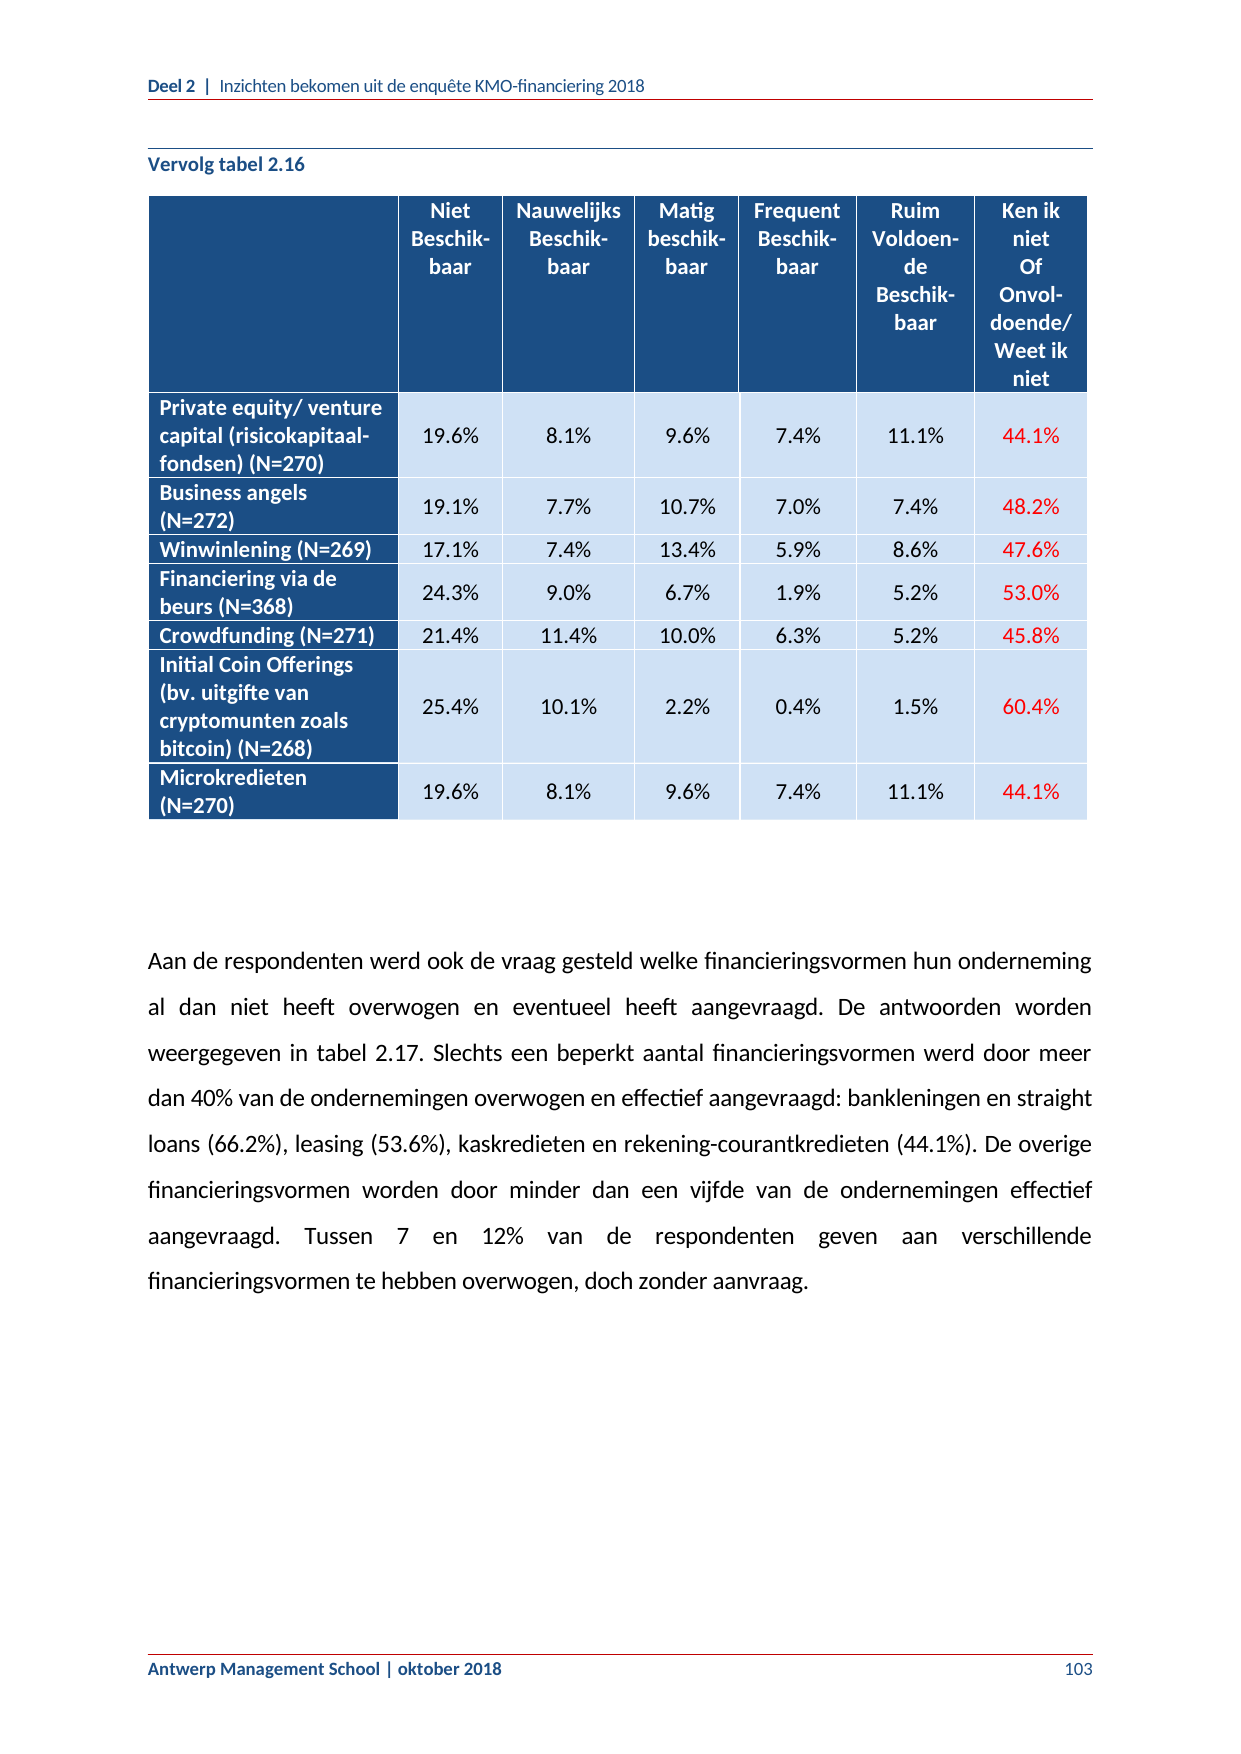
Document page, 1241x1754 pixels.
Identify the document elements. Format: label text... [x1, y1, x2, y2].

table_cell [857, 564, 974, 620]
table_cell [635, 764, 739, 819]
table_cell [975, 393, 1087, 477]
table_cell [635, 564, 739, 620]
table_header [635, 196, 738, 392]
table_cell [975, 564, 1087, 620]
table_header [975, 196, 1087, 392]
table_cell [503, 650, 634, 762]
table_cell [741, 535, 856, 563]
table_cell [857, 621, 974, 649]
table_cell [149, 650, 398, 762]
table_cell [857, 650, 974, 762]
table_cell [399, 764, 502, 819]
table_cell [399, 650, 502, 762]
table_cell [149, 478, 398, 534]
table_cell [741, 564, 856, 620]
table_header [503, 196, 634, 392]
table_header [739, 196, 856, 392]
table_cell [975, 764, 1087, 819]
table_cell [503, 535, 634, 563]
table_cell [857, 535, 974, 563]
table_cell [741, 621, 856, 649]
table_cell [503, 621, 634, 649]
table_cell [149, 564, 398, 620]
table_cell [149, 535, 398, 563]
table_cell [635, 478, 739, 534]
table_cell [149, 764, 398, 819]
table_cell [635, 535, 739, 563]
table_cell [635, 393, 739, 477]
text Aan de respondenten werd ook de vraag gesteld welke financieringsvormen hun onderneming al dan niet heeft overwogen en eventueel heeft aangevraagd. De antwoorden worden weergegeven in tabel 2.17. Slechts een beperkt aantal financieringsvormen werd door meer dan 40% van de ondernemingen overwogen en effectief aangevraagd: bankleningen en straight loans (66.2%), leasing (53.6%), kaskredieten en rekening-courantkredieten (44.1%). De overige financieringsvormen worden door minder dan een vijfde van de ondernemingen effectief aangevraagd. Tussen 7 en 12% van de respondenten geven aan verschillende financieringsvormen te hebben overwogen, doch zonder aanvraag. [148, 945, 1093, 1296]
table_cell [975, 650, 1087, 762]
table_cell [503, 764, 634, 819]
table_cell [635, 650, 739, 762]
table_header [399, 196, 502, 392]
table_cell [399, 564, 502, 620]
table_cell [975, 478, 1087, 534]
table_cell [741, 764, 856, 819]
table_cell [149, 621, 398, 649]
text Vervolg tabel 2.16 [148, 149, 1093, 176]
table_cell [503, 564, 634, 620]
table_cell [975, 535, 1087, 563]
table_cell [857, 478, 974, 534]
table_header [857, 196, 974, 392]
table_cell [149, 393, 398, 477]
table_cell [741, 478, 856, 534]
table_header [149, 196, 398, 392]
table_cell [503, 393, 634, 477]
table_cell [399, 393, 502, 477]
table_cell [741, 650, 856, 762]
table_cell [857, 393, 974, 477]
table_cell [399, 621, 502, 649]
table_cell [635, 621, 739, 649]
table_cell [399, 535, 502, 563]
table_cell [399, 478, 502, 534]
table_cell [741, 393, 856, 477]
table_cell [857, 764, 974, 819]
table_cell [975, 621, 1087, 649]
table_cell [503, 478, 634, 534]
